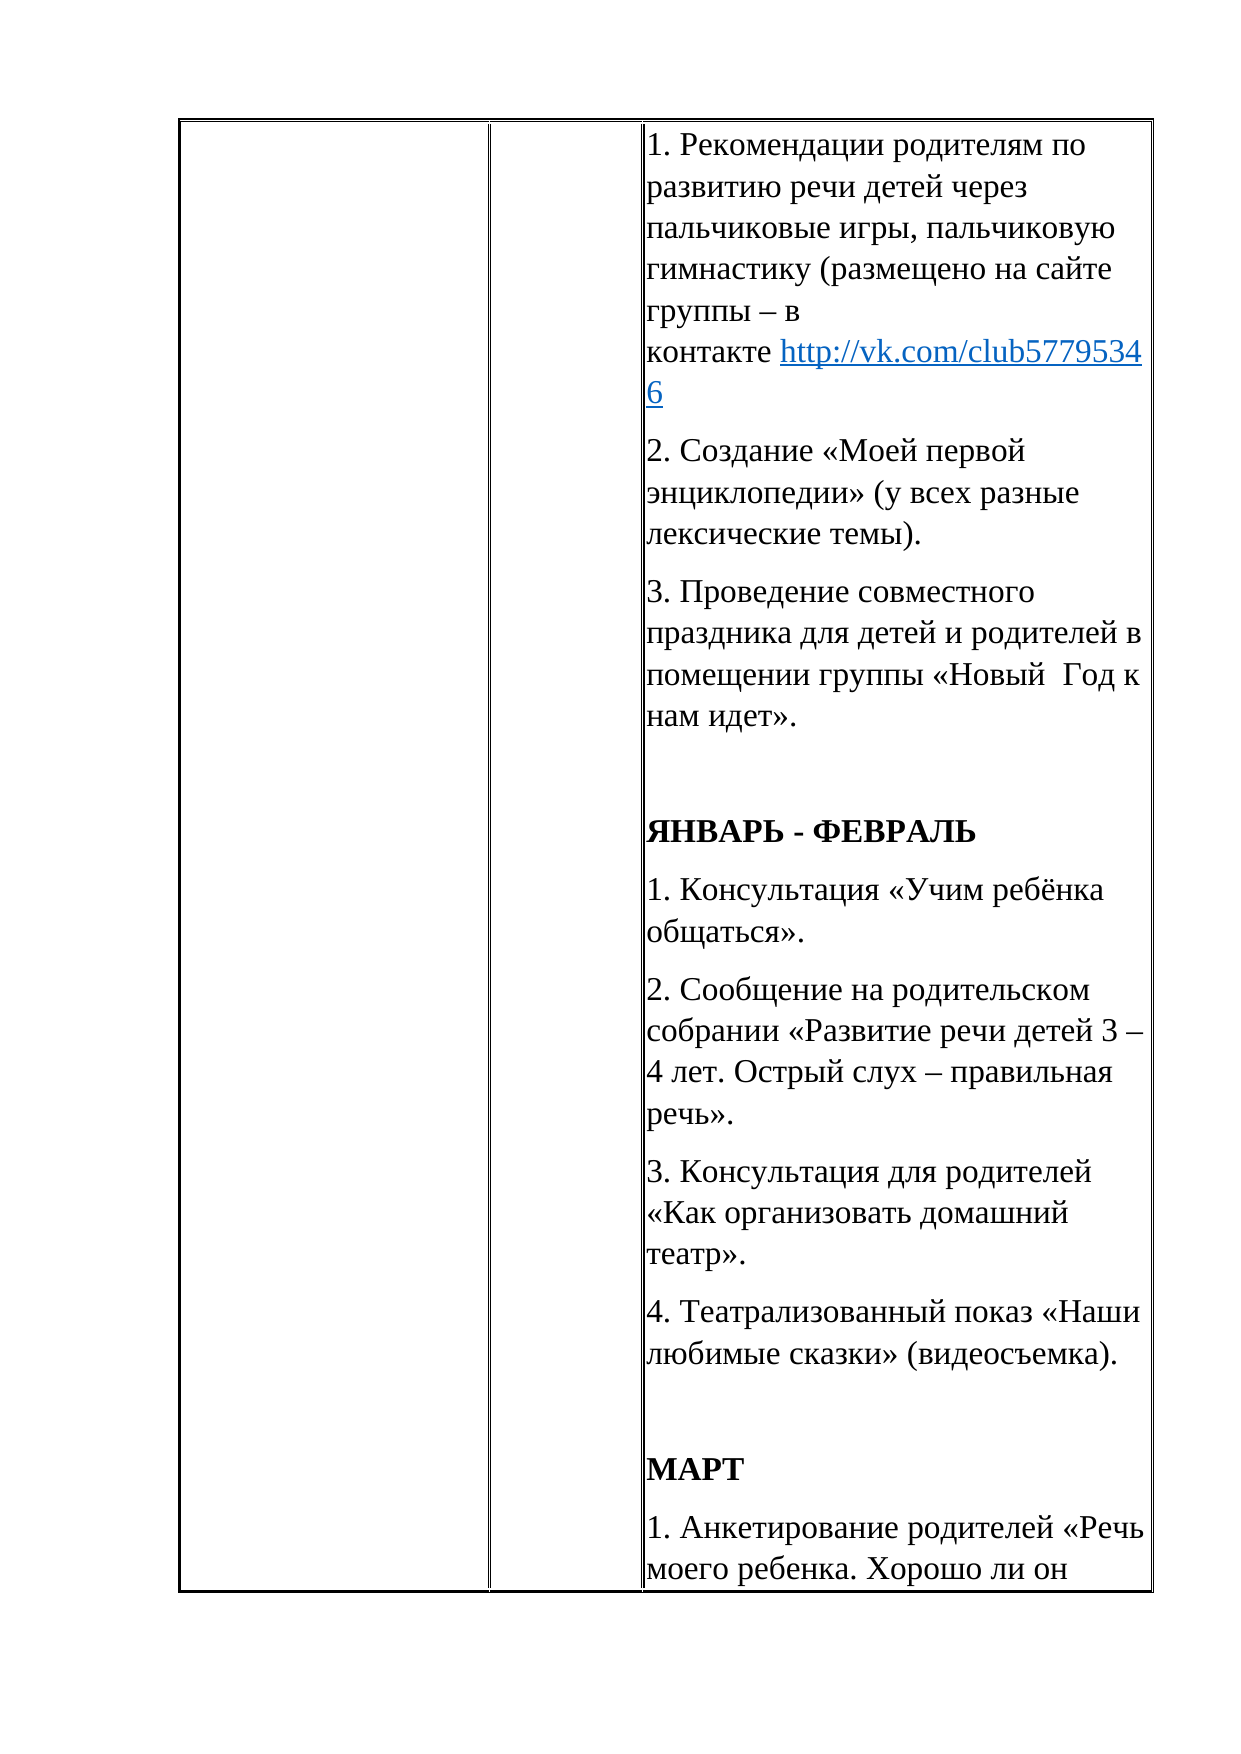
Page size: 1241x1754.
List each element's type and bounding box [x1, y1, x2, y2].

table_cell [643, 122, 1151, 1590]
table_cell [490, 120, 643, 1590]
table_cell [181, 122, 489, 1590]
